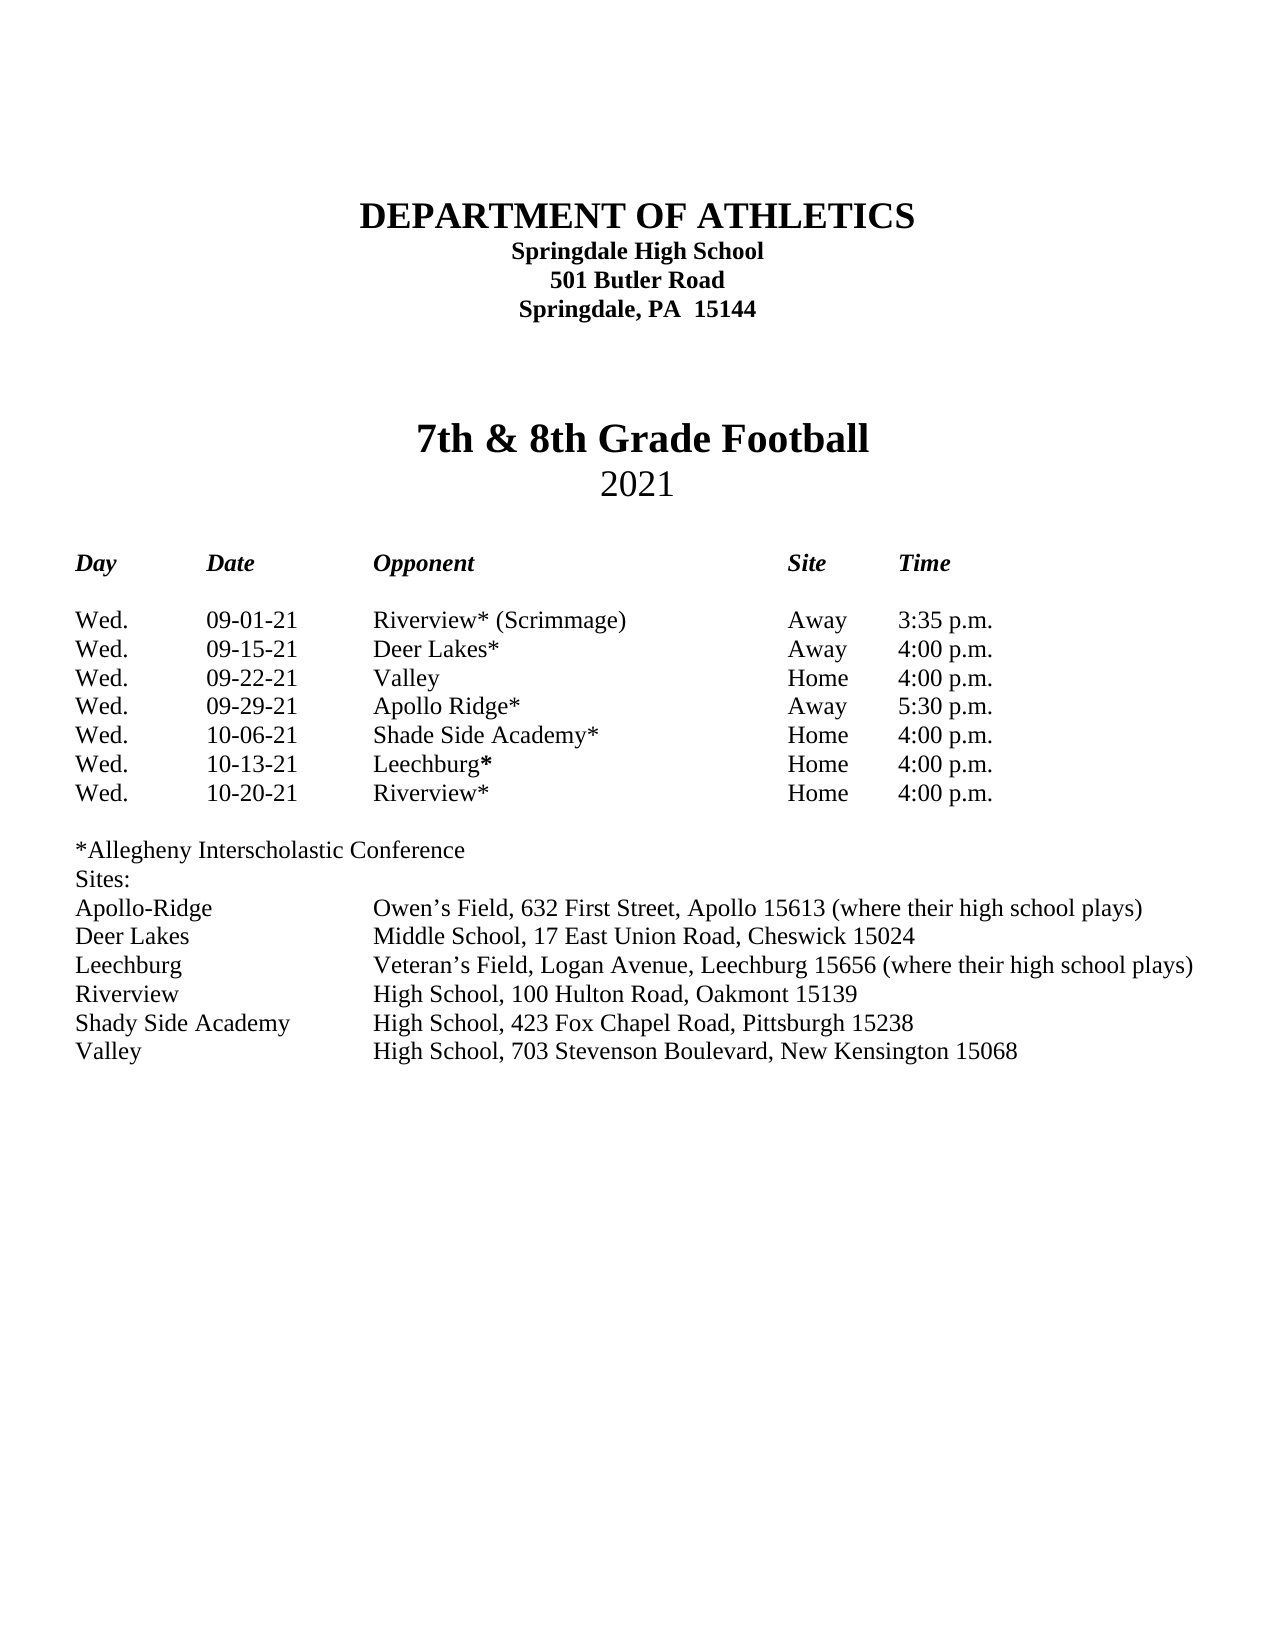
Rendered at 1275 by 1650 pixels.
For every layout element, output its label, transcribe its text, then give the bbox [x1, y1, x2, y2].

text 7th & 8th Grade Football [75, 413, 1200, 461]
text Apollo-Ridge Owen’s Field, 632 First Street, Apollo 15613 (where their high school plays) [75, 893, 1200, 921]
text Wed. 09-29-21 Apollo Ridge* Away 5:30 p.m. [75, 691, 1200, 720]
text Wed. 09-22-21 Valley Home 4:00 p.m. [75, 663, 1200, 691]
text *Allegheny Interscholastic Conference [75, 835, 1200, 864]
text Shady Side Academy High School, 423 Fox Chapel Road, Pittsburgh 15238 [75, 1008, 1200, 1036]
text 501 Butler Road [75, 265, 1200, 294]
text Wed. 10-20-21 Riverview* Home 4:00 p.m. [75, 778, 1200, 835]
text Deer Lakes Middle School, 17 East Union Road, Cheswick 15024 [75, 921, 1200, 950]
text Leechburg Veteran’s Field, Logan Avenue, Leechburg 15656 (where their high school plays) [75, 950, 1200, 979]
text 2021 [75, 461, 1200, 504]
text Sites: [75, 864, 1200, 893]
text Wed. 09-01-21 Riverview* (Scrimmage) Away 3:35 p.m. [75, 605, 1200, 634]
text DEPARTMENT OF ATHLETICS [75, 193, 1200, 236]
text Wed. 10-06-21 Shade Side Academy* Home 4:00 p.m. [75, 720, 1200, 749]
text Riverview High School, 100 Hulton Road, Oakmont 15139 [75, 979, 1200, 1008]
text Springdale High School [75, 236, 1200, 265]
text Valley High School, 703 Stevenson Boulevard, New Kensington 15068 [75, 1036, 1200, 1065]
text Day Date Opponent Site Time [75, 548, 1200, 576]
text Wed. 10-13-21 Leechburg* Home 4:00 p.m. [75, 749, 1200, 778]
text Springdale, PA 15144 [75, 294, 1200, 322]
text Wed. 09-15-21 Deer Lakes* Away 4:00 p.m. [75, 634, 1200, 663]
